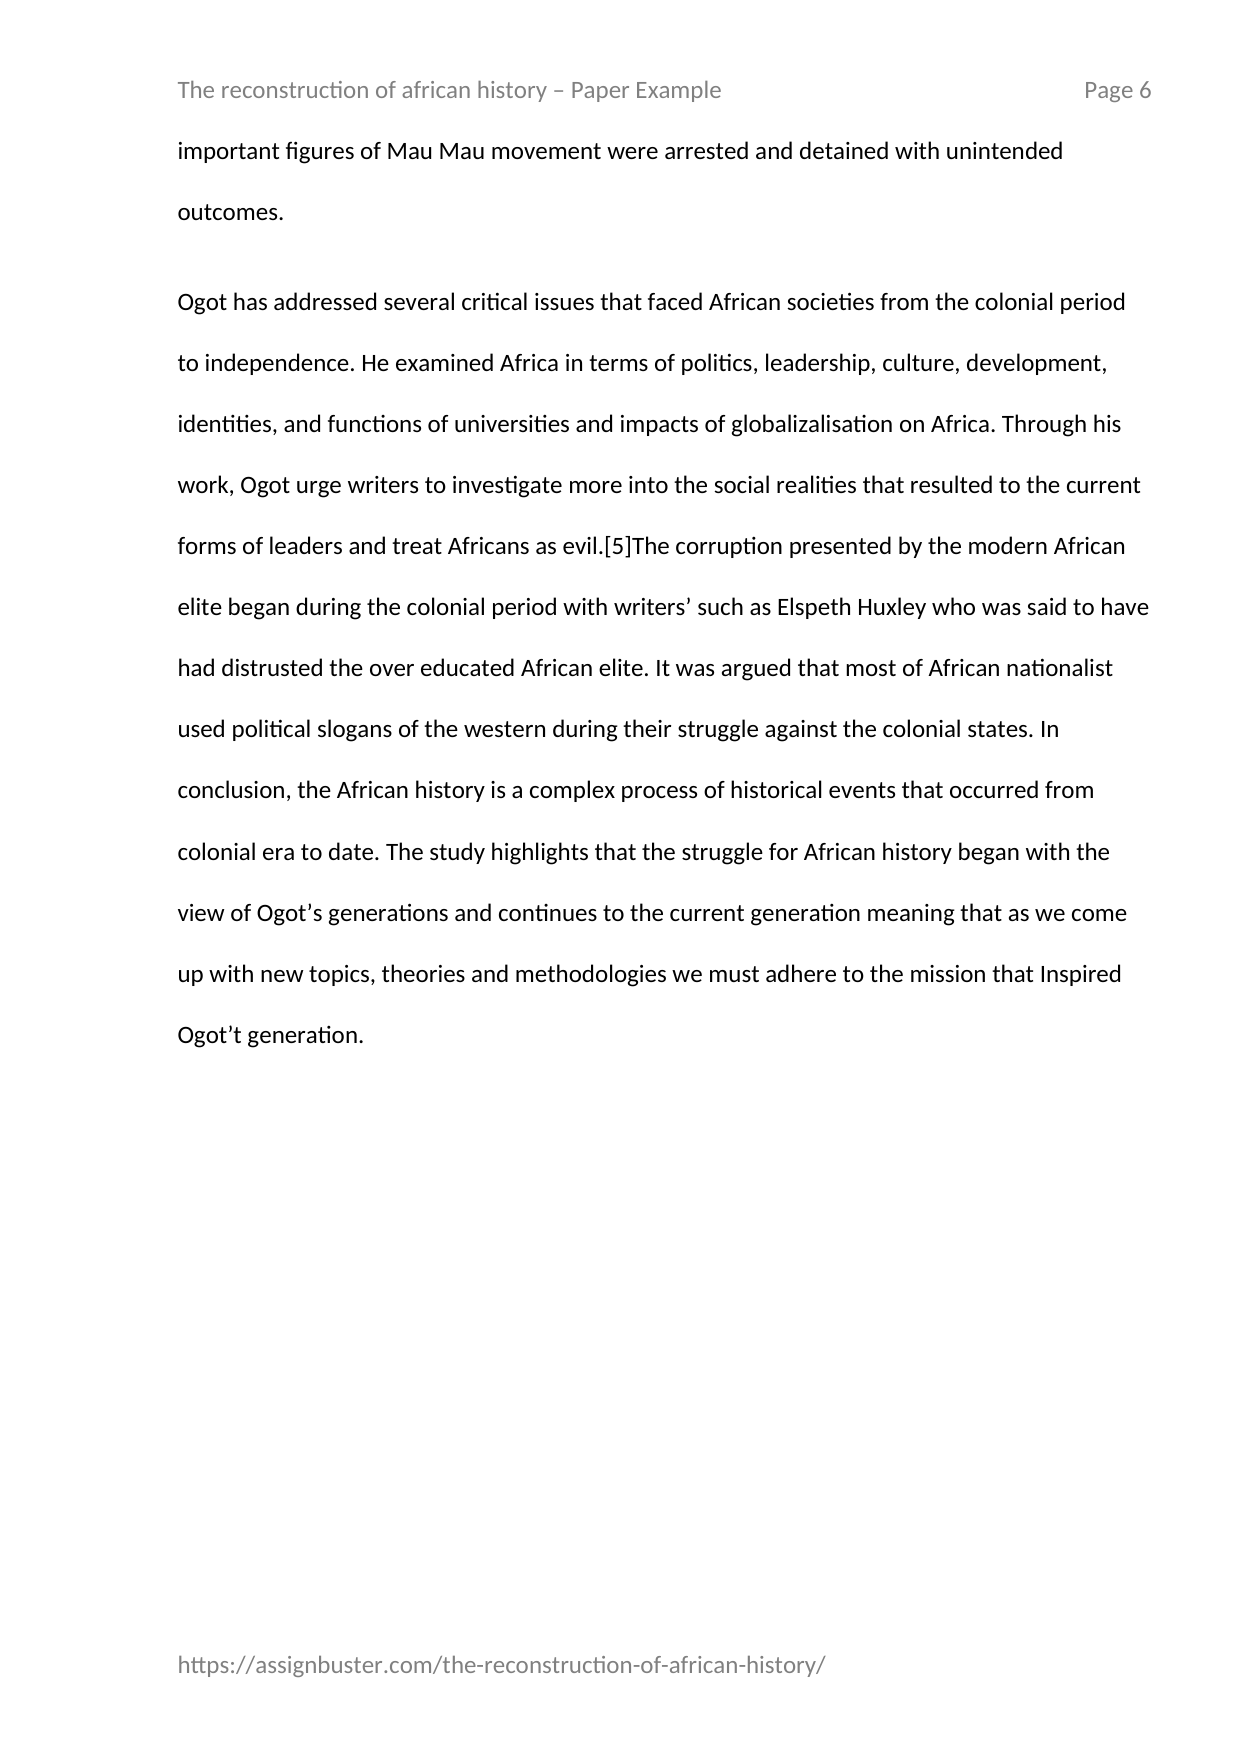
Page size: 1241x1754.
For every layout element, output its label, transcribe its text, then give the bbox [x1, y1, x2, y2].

text Ogot has addressed several critical issues that faced African societies from the colonial period to independence. He examined Africa in terms of politics, leadership, culture, development, identities, and functions of universities and impacts of globalizalisation on Africa. Through his work, Ogot urge writers to investigate more into the social realities that resulted to the current forms of leaders and treat Africans as evil.[5]The corruption presented by the modern African elite began during the colonial period with writers’ such as Elspeth Huxley who was said to have had distrusted the over educated African elite. It was argued that most of African nationalist used political slogans of the western during their struggle against the colonial states. In conclusion, the African history is a complex process of historical events that occurred from colonial era to date. The study highlights that the struggle for African history began with the view of Ogot’s generations and continues to the current generation meaning that as we come up with new topics, theories and methodologies we must adhere to the mission that Inspired Ogot’t generation. [177, 286, 1152, 1049]
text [177, 135, 1152, 226]
